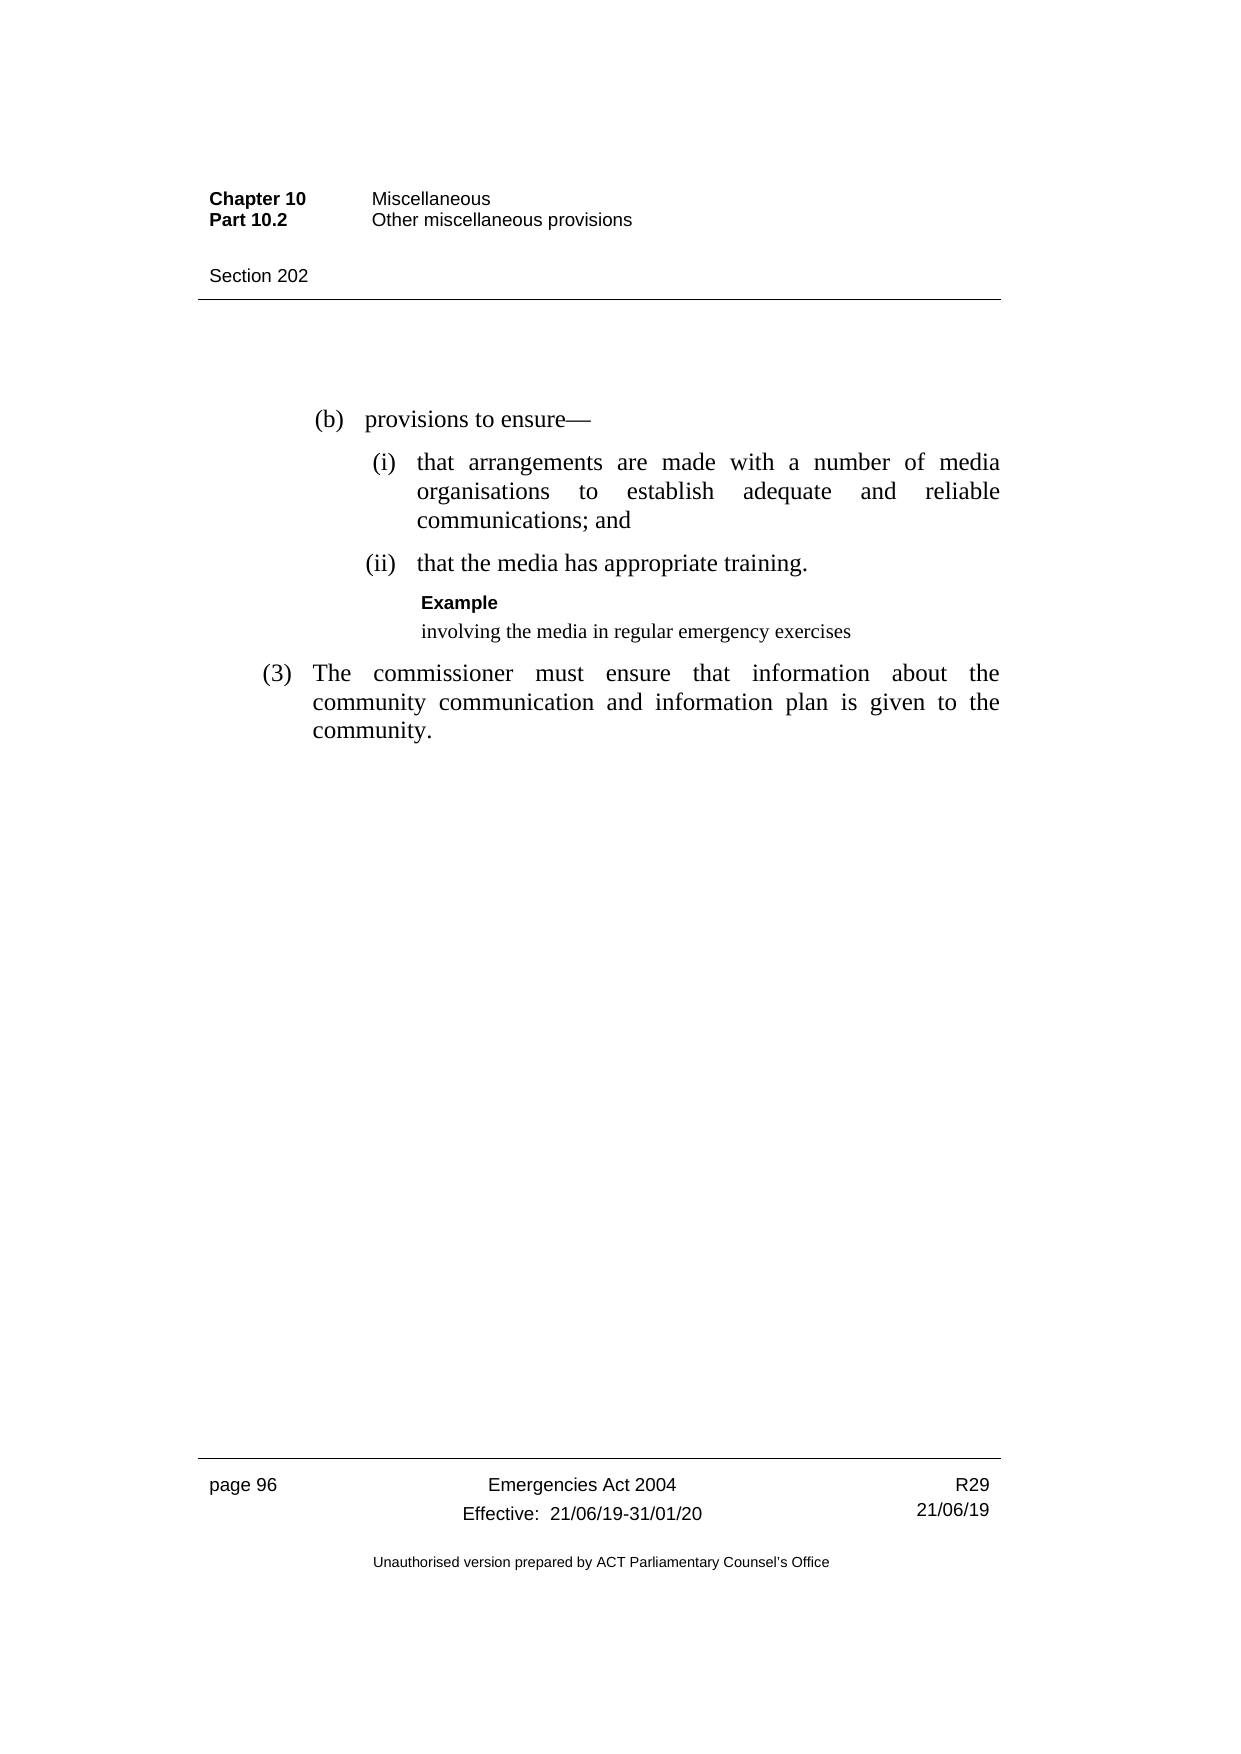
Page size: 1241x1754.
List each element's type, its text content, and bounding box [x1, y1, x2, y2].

text Example [421, 592, 1001, 613]
text (i) that arrangements are made with a number of media organisations to establish adequate and reliable communications; and [198, 447, 1001, 534]
text (ii) that the media has appropriate training. [198, 548, 1001, 577]
text involving the media in regular emergency exercises [421, 619, 1001, 643]
text (3) The commissioner must ensure that information about the community communication and information plan is given to the community. [198, 658, 1001, 744]
text (b) provisions to ensure— [198, 404, 1001, 433]
